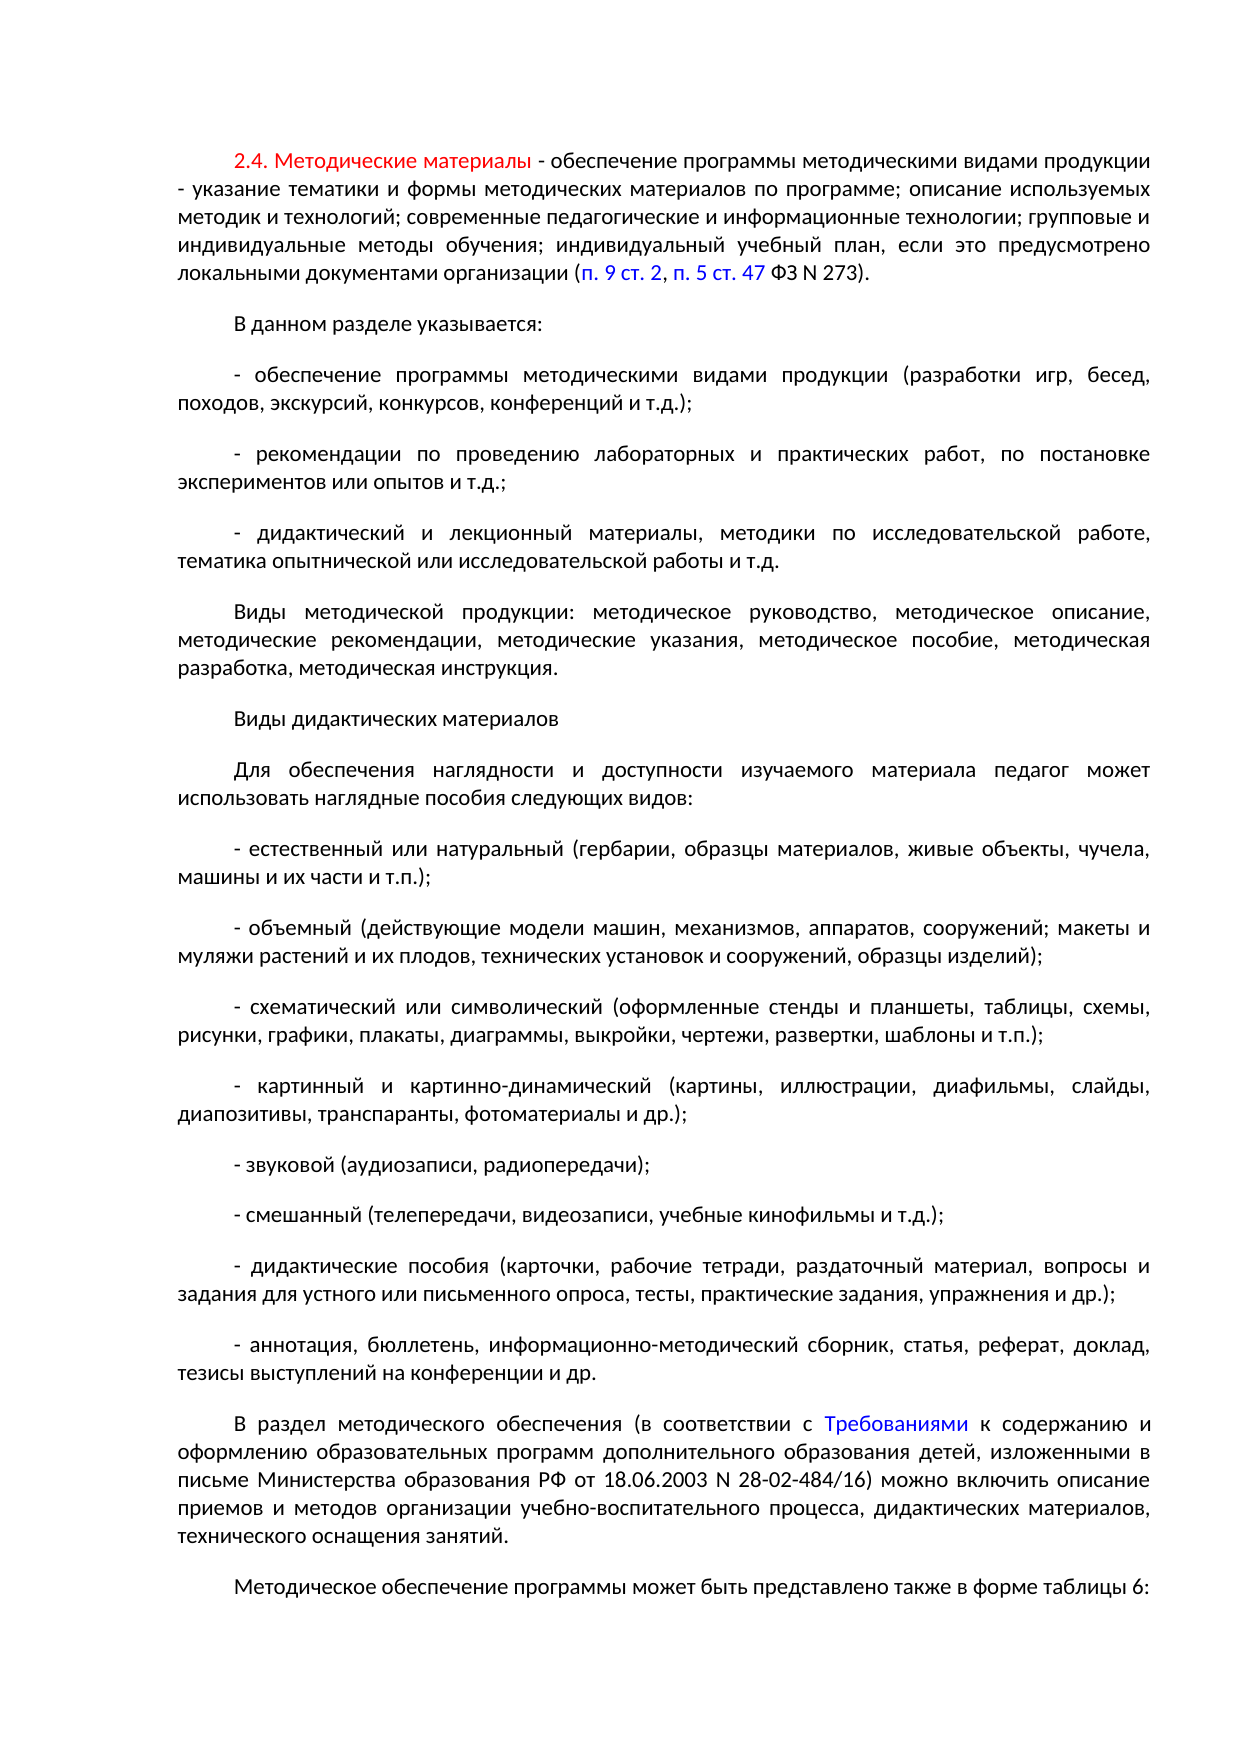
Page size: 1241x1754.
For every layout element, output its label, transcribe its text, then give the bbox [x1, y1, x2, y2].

text - объемный (действующие модели машин, механизмов, аппаратов, сооружений; макеты и муляжи растений и их плодов, технических установок и сооружений, образцы изделий); [177, 913, 1152, 969]
text - аннотация, бюллетень, информационно-методический сборник, статья, реферат, доклад, тезисы выступлений на конференции и др. [177, 1331, 1152, 1387]
text - картинный и картинно-динамический (картины, иллюстрации, диафильмы, слайды, диапозитивы, транспаранты, фотоматериалы и др.); [177, 1071, 1152, 1127]
text - дидактический и лекционный материалы, методики по исследовательской работе, тематика опытнической или исследовательской работы и т.д. [177, 518, 1152, 574]
text - дидактические пособия (карточки, рабочие тетради, раздаточный материал, вопросы и задания для устного или письменного опроса, тесты, практические задания, упражнения и др.); [177, 1252, 1152, 1308]
text - смешанный (телепередачи, видеозаписи, учебные кинофильмы и т.д.); [177, 1201, 1152, 1229]
text - естественный или натуральный (гербарии, образцы материалов, живые объекты, чучела, машины и их части и т.п.); [177, 834, 1152, 890]
text В данном разделе указывается: [177, 309, 1152, 337]
text - звуковой (аудиозаписи, радиопередачи); [177, 1150, 1152, 1178]
text - схематический или символический (оформленные стенды и планшеты, таблицы, схемы, рисунки, графики, плакаты, диаграммы, выкройки, чертежи, развертки, шаблоны и т.п.); [177, 992, 1152, 1048]
text - рекомендации по проведению лабораторных и практических работ, по постановке экспериментов или опытов и т.д.; [177, 439, 1152, 495]
text Виды методической продукции: методическое руководство, методическое описание, методические рекомендации, методические указания, методическое пособие, методическая разработка, методическая инструкция. [177, 597, 1152, 681]
text Для обеспечения наглядности и доступности изучаемого материала педагог может использовать наглядные пособия следующих видов: [177, 755, 1152, 811]
text В раздел методического обеспечения (в соответствии с Требованиями к содержанию и оформлению образовательных программ дополнительного образования детей, изложенными в письме Министерства образования РФ от 18.06.2003 N 28-02-484/16) можно включить описание приемов и методов организации учебно-воспитательного процесса, дидактических материалов, технического оснащения занятий. [177, 1409, 1152, 1549]
text 2.4. Методические материалы - обеспечение программы методическими видами продукции - указание тематики и формы методических материалов по программе; описание используемых методик и технологий; современные педагогические и информационные технологии; групповые и индивидуальные методы обучения; индивидуальный учебный план, если это предусмотрено локальными документами организации (п. 9 ст. 2, п. 5 ст. 47 ФЗ N 273). [177, 146, 1152, 286]
text Виды дидактических материалов [177, 704, 1152, 732]
text Методическое обеспечение программы может быть представлено также в форме таблицы 6: [177, 1572, 1152, 1601]
text - обеспечение программы методическими видами продукции (разработки игр, бесед, походов, экскурсий, конкурсов, конференций и т.д.); [177, 360, 1152, 416]
